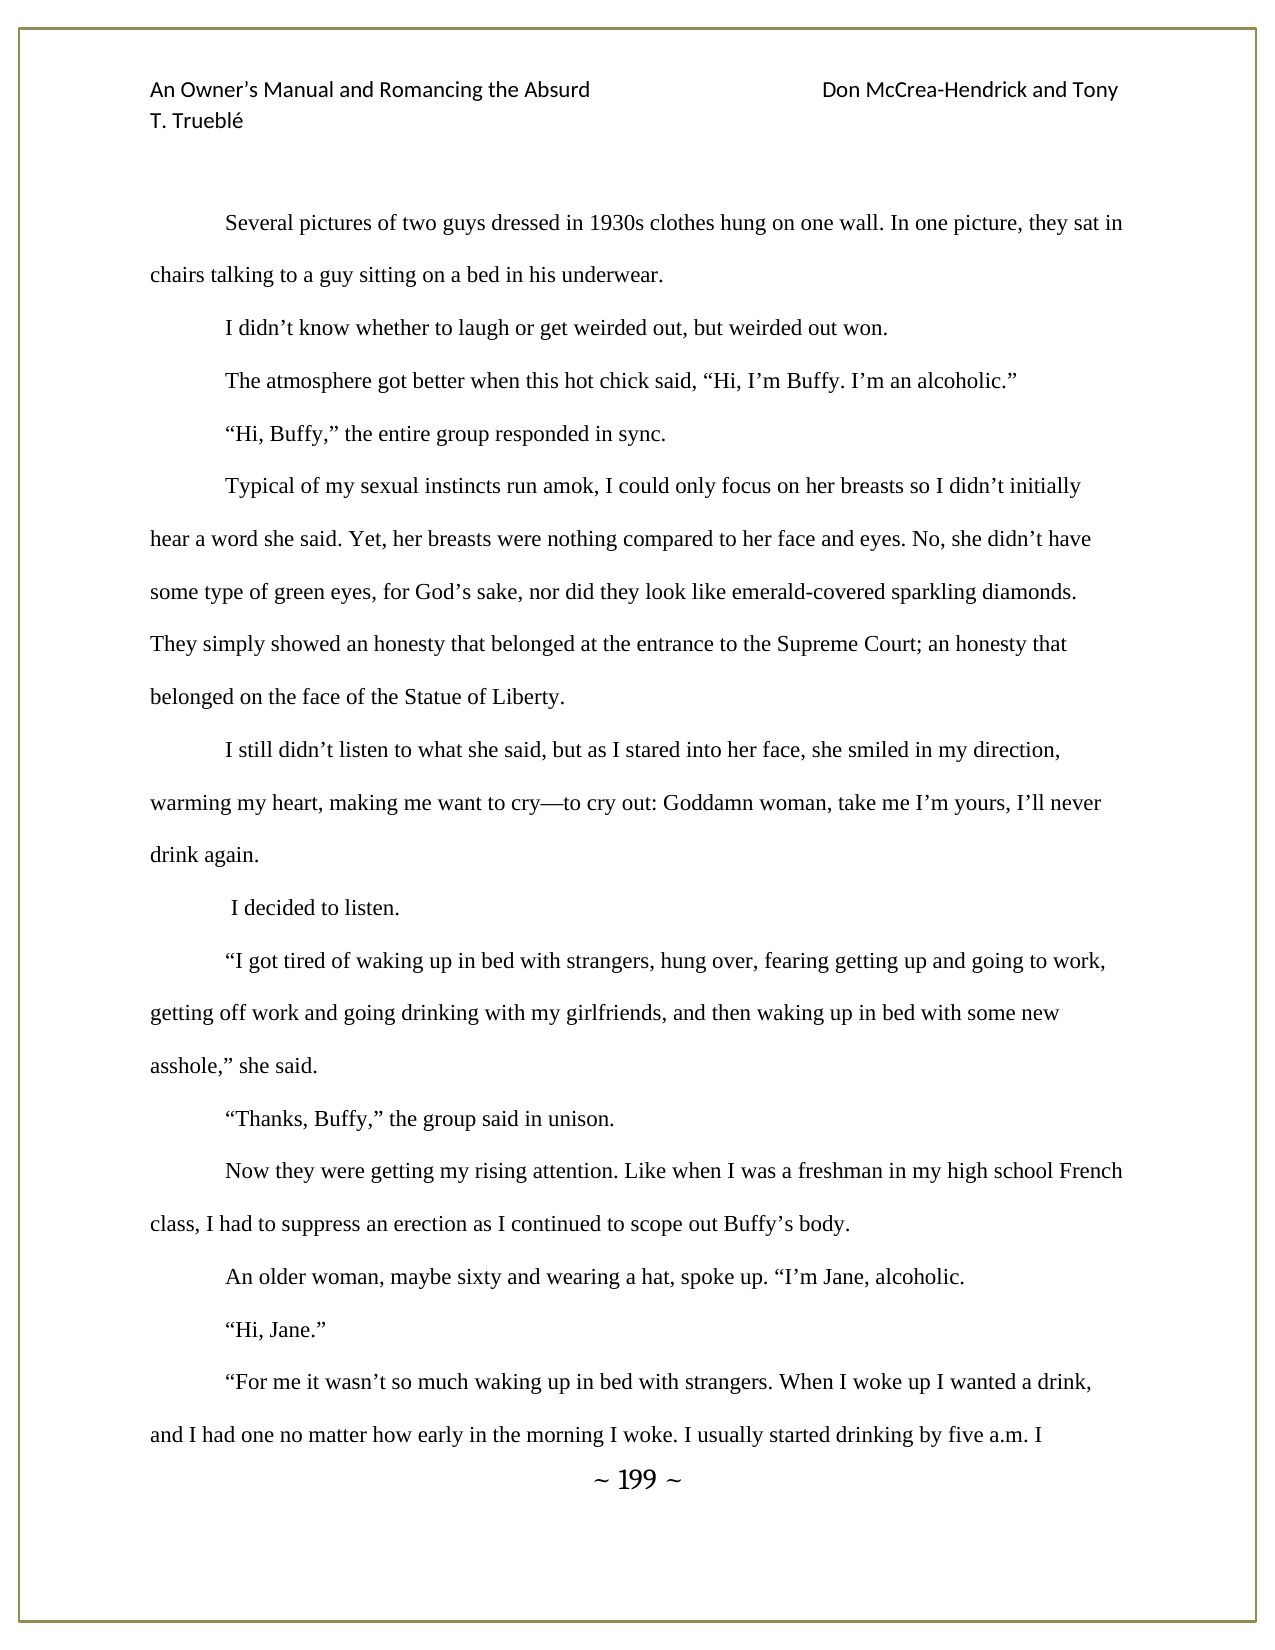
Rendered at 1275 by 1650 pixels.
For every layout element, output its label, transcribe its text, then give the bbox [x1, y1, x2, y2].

text The atmosphere got better when this hot chick said, “Hi, I’m Buffy. I’m an alcoholic.” [150, 367, 1125, 393]
text Now they were getting my rising attention. Like when I was a freshman in my high school French class, I had to suppress an erection as I continued to scope out Buffy’s body. [150, 1157, 1125, 1237]
text Several pictures of two guys dressed in 1930s clothes hung on one wall. In one picture, they sat in chairs talking to a guy sitting on a bed in his underwear. [150, 209, 1125, 288]
text “Hi, Jane.” [150, 1316, 1125, 1342]
text An older woman, maybe sixty and wearing a hat, spoke up. “I’m Jane, alcoholic. [150, 1263, 1125, 1289]
text “Thanks, Buffy,” the group said in unison. [150, 1105, 1125, 1131]
text “Hi, Buffy,” the entire group responded in sync. [150, 419, 1125, 446]
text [150, 1368, 1125, 1447]
text I decided to listen. [150, 894, 1125, 920]
text “I got tired of waking up in bed with strangers, hung over, fearing getting up and going to work, getting off work and going drinking with my girlfriends, and then waking up in bed with some new asshole,” she said. [150, 947, 1125, 1078]
text I didn’t know whether to laugh or get weirded out, but weirded out won. [150, 314, 1125, 341]
text Typical of my sexual instincts run amok, I could only focus on her breasts so I didn’t initially hear a word she said. Yet, her breasts were nothing compared to her face and eyes. No, she didn’t have some type of green eyes, for God’s sake, nor did they look like emerald-covered sparkling diamonds. They simply showed an honesty that belonged at the entrance to the Supreme Court; an honesty that belonged on the face of the Statue of Liberty. [150, 472, 1125, 709]
text I still didn’t listen to what she said, but as I stared into her face, she smiled in my direction, warming my heart, making me want to cry—to cry out: Goddamn woman, take me I’m yours, I’ll never drink again. [150, 736, 1125, 868]
